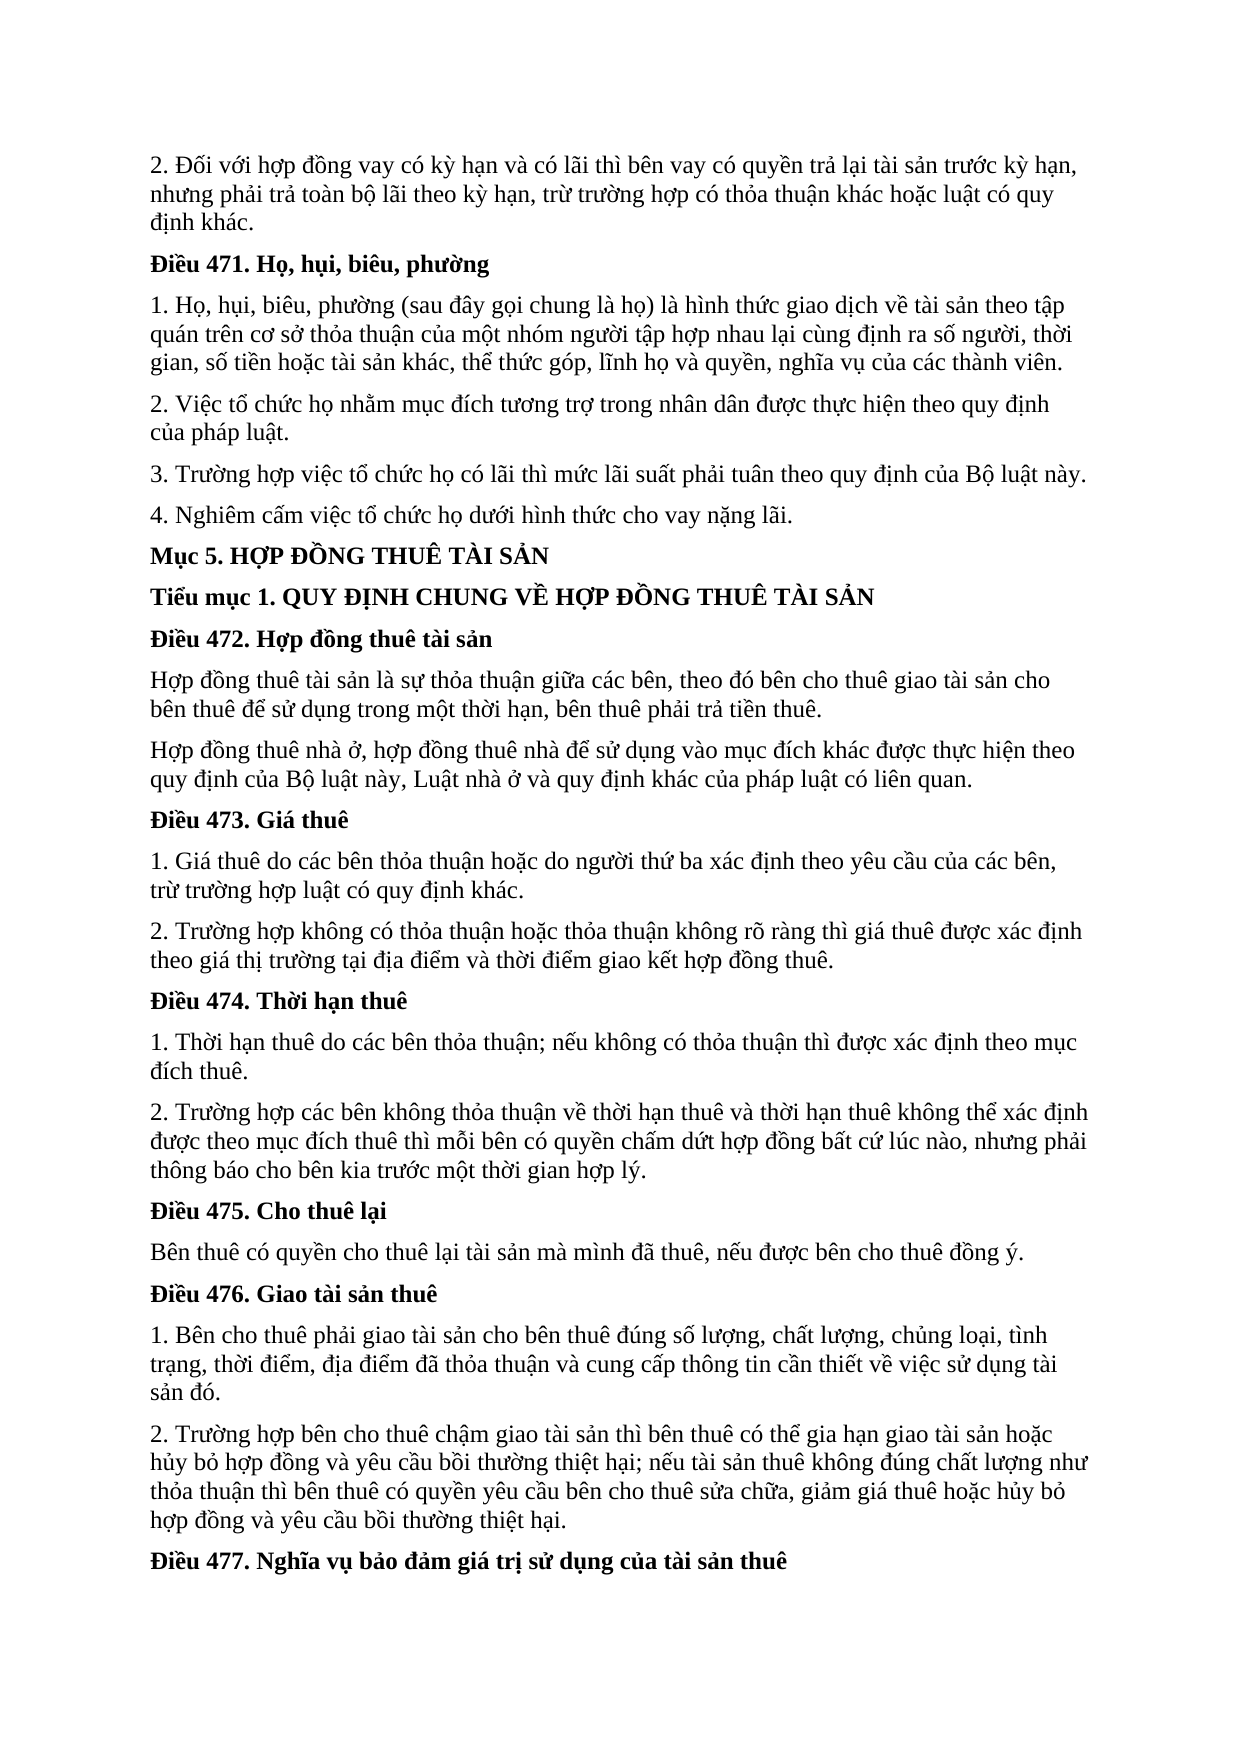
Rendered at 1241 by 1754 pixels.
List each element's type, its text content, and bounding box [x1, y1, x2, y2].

text Điều 476. Giao tài sản thuê [150, 1279, 1090, 1307]
text 1. Bên cho thuê phải giao tài sản cho bên thuê đúng số lượng, chất lượng, chủng loại, tình trạng, thời điểm, địa điểm đã thỏa thuận và cung cấp thông tin cần thiết về việc sử dụng tài sản đó. [150, 1320, 1090, 1406]
text Hợp đồng thuê tài sản là sự thỏa thuận giữa các bên, theo đó bên cho thuê giao tài sản cho bên thuê để sử dụng trong một thời hạn, bên thuê phải trả tiền thuê. [150, 665, 1090, 722]
text 3. Trường hợp việc tổ chức họ có lãi thì mức lãi suất phải tuân theo quy định của Bộ luật này. [150, 459, 1090, 487]
text 2. Trường hợp không có thỏa thuận hoặc thỏa thuận không rõ ràng thì giá thuê được xác định theo giá thị trường tại địa điểm và thời điểm giao kết hợp đồng thuê. [150, 916, 1090, 974]
text 2. Đối với hợp đồng vay có kỳ hạn và có lãi thì bên vay có quyền trả lại tài sản trước kỳ hạn, nhưng phải trả toàn bộ lãi theo kỳ hạn, trừ trường hợp có thỏa thuận khác hoặc luật có quy định khác. [150, 150, 1090, 236]
text 4. Nghiêm cấm việc tổ chức họ dưới hình thức cho vay nặng lãi. [150, 500, 1090, 529]
text 1. Thời hạn thuê do các bên thỏa thuận; nếu không có thỏa thuận thì được xác định theo mục đích thuê. [150, 1027, 1090, 1085]
text 2. Việc tổ chức họ nhằm mục đích tương trợ trong nhân dân được thực hiện theo quy định của pháp luật. [150, 389, 1090, 446]
text Hợp đồng thuê nhà ở, hợp đồng thuê nhà để sử dụng vào mục đích khác được thực hiện theo quy định của Bộ luật này, Luật nhà ở và quy định khác của pháp luật có liên quan. [150, 735, 1090, 792]
text Điều 473. Giá thuê [150, 805, 1090, 834]
text Điều 471. Họ, hụi, biêu, phường [150, 249, 1090, 277]
text 1. Họ, hụi, biêu, phường (sau đây gọi chung là họ) là hình thức giao dịch về tài sản theo tập quán trên cơ sở thỏa thuận của một nhóm người tập hợp nhau lại cùng định ra số người, thời gian, số tiền hoặc tài sản khác, thể thức góp, lĩnh họ và quyền, nghĩa vụ của các thành viên. [150, 290, 1090, 376]
text Tiểu mục 1. QUY ĐỊNH CHUNG VỀ HỢP ĐỒNG THUÊ TÀI SẢN [150, 582, 1090, 611]
text 2. Trường hợp bên cho thuê chậm giao tài sản thì bên thuê có thể gia hạn giao tài sản hoặc hủy bỏ hợp đồng và yêu cầu bồi thường thiệt hại; nếu tài sản thuê không đúng chất lượng như thỏa thuận thì bên thuê có quyền yêu cầu bên cho thuê sửa chữa, giảm giá thuê hoặc hủy bỏ hợp đồng và yêu cầu bồi thường thiệt hại. [150, 1419, 1090, 1534]
text Điều 474. Thời hạn thuê [150, 986, 1090, 1015]
text 2. Trường hợp các bên không thỏa thuận về thời hạn thuê và thời hạn thuê không thể xác định được theo mục đích thuê thì mỗi bên có quyền chấm dứt hợp đồng bất cứ lúc nào, nhưng phải thông báo cho bên kia trước một thời gian hợp lý. [150, 1097, 1090, 1184]
text Bên thuê có quyền cho thuê lại tài sản mà mình đã thuê, nếu được bên cho thuê đồng ý. [150, 1237, 1090, 1266]
text 1. Giá thuê do các bên thỏa thuận hoặc do người thứ ba xác định theo yêu cầu của các bên, trừ trường hợp luật có quy định khác. [150, 846, 1090, 904]
text Điều 477. Nghĩa vụ bảo đảm giá trị sử dụng của tài sản thuê [150, 1546, 1090, 1575]
text Điều 475. Cho thuê lại [150, 1196, 1090, 1225]
text Mục 5. HỢP ĐỒNG THUÊ TÀI SẢN [150, 541, 1090, 570]
text Điều 472. Hợp đồng thuê tài sản [150, 624, 1090, 652]
